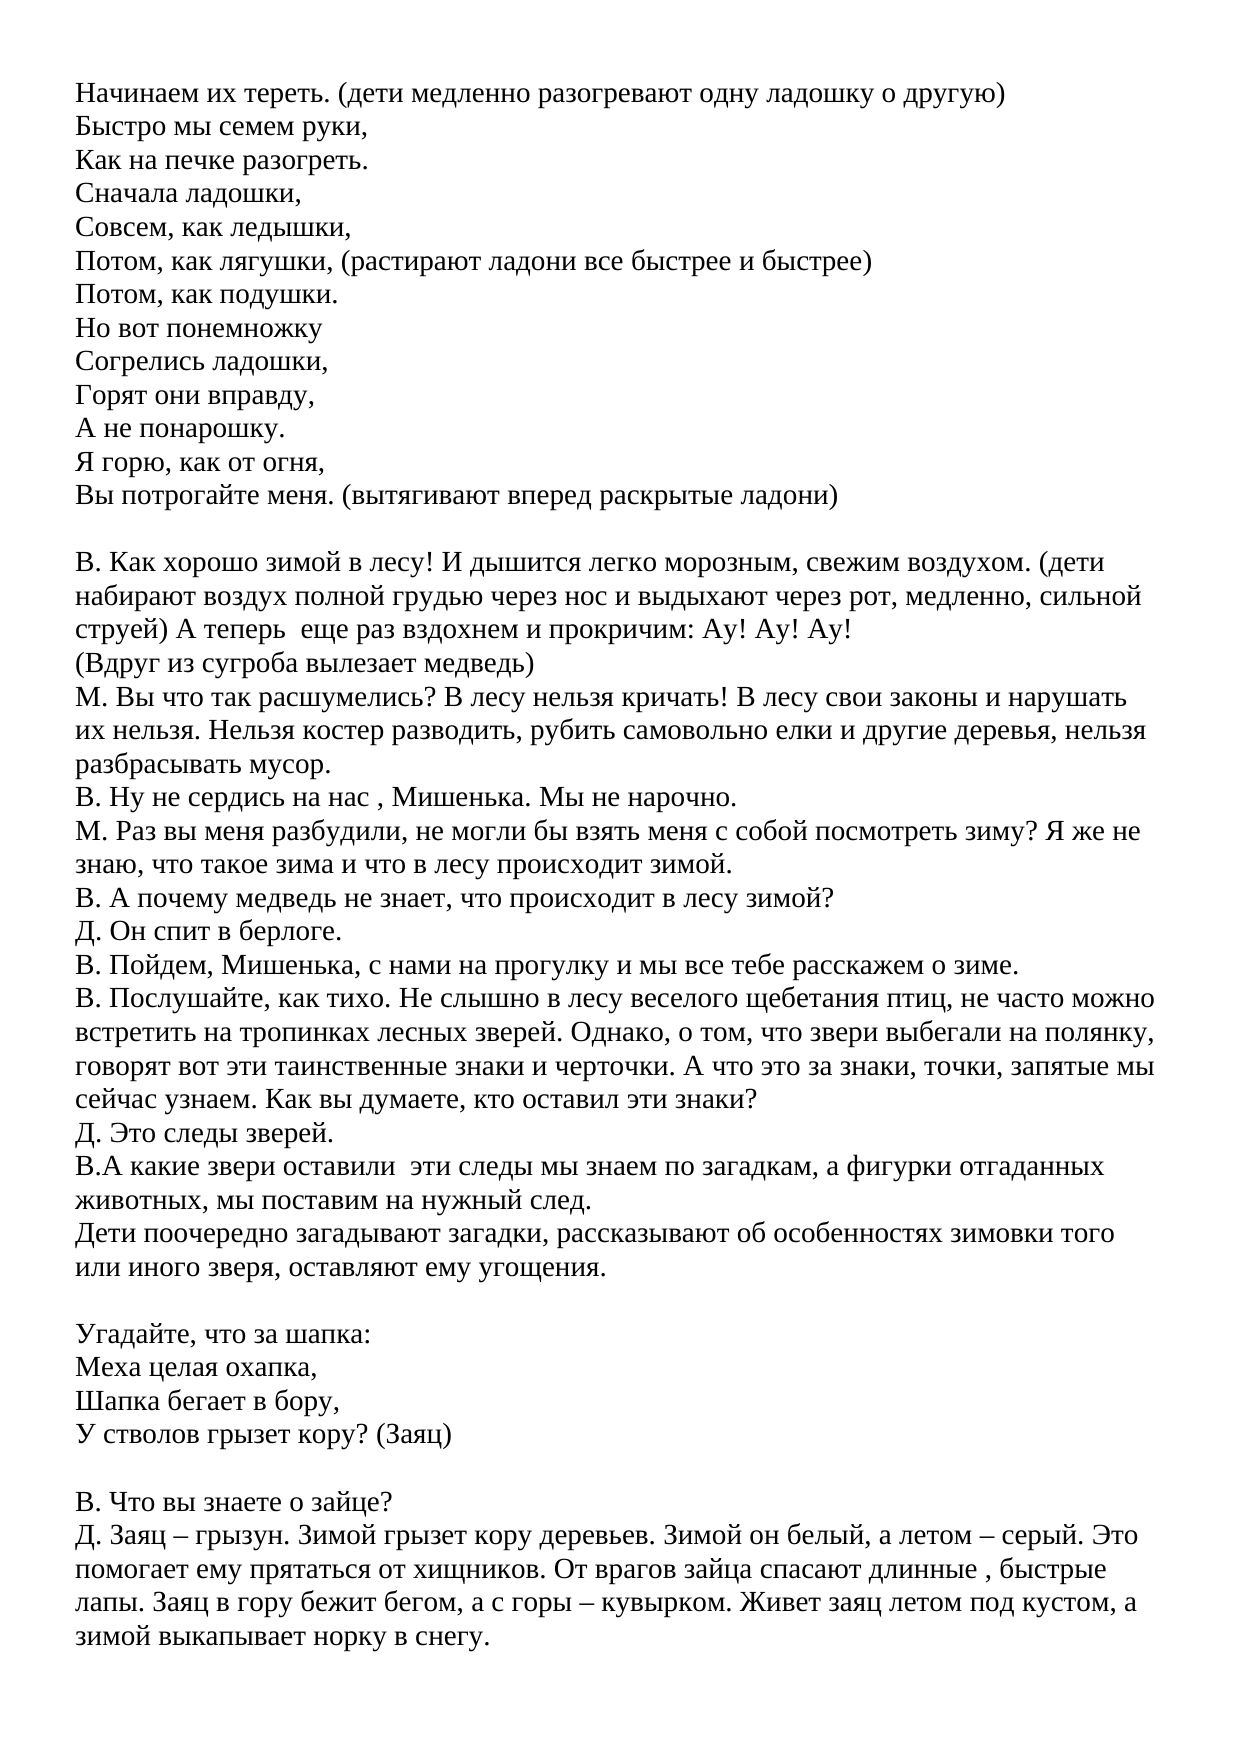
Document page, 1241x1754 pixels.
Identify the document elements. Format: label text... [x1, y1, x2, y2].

text В. Ну не сердись на нас , Мишенька. Мы не нарочно. [75, 779, 1165, 813]
text Д. Заяц – грызун. Зимой грызет кору деревьев. Зимой он белый, а летом – серый. Это помогает ему прятаться от хищников. От врагов зайца спасают длинные , быстрые лапы. Заяц в гору бежит бегом, а с горы – кувырком. Живет заяц летом под кустом, а зимой выкапывает норку в снегу. [75, 1517, 1165, 1651]
text В. Пойдем, Мишенька, с нами на прогулку и мы все тебе расскажем о зиме. [75, 947, 1165, 981]
text В. Как хорошо зимой в лесу! И дышится легко морозным, свежим воздухом. (дети набирают воздух полной грудью через нос и выдыхают через рот, медленно, сильной струей) А теперь еще раз вздохнем и прокричим: Ау! Ау! Ау! [75, 544, 1165, 645]
text Совсем, как ледышки, [75, 209, 1165, 243]
text Д. Он спит в берлоге. [75, 913, 1165, 947]
text У стволов грызет кору? (Заяц) [75, 1417, 1165, 1450]
text Я горю, как от огня, [75, 444, 1165, 477]
text М. Раз вы меня разбудили, не могли бы взять меня с собой посмотреть зиму? Я же не знаю, что такое зима и что в лесу происходит зимой. [75, 813, 1165, 880]
text В. Послушайте, как тихо. Не слышно в лесу веселого щебетания птиц, не часто можно встретить на тропинках лесных зверей. Однако, о том, что звери выбегали на полянку, говорят вот эти таинственные знаки и черточки. А что это за знаки, точки, запятые мы сейчас узнаем. Как вы думаете, кто оставил эти знаки? [75, 981, 1165, 1115]
text Согрелись ладошки, [75, 343, 1165, 377]
text Угадайте, что за шапка: [75, 1316, 1165, 1349]
text Но вот понемножку [75, 310, 1165, 343]
text Начинаем их тереть. (дети медленно разогревают одну ладошку о другую) [75, 75, 1165, 108]
text Меха целая охапка, [75, 1349, 1165, 1383]
text (Вдруг из сугроба вылезает медведь) [75, 645, 1165, 679]
text Потом, как подушки. [75, 276, 1165, 310]
text М. Вы что так расшумелись? В лесу нельзя кричать! В лесу свои законы и нарушать их нельзя. Нельзя костер разводить, рубить самовольно елки и другие деревья, нельзя разбрасывать мусор. [75, 679, 1165, 779]
text Как на печке разогреть. [75, 142, 1165, 176]
text Горят они вправду, [75, 377, 1165, 410]
text В. Что вы знаете о зайце? [75, 1484, 1165, 1517]
text В.А какие звери оставили эти следы мы знаем по загадкам, а фигурки отгаданных животных, мы поставим на нужный след. [75, 1148, 1165, 1215]
text Вы потрогайте меня. (вытягивают вперед раскрытые ладони) [75, 477, 1165, 511]
text Д. Это следы зверей. [75, 1115, 1165, 1148]
text Дети поочередно загадывают загадки, рассказывают об особенностях зимовки того или иного зверя, оставляют ему угощения. [75, 1215, 1165, 1282]
text Шапка бегает в бору, [75, 1383, 1165, 1417]
text А не понарошку. [75, 410, 1165, 444]
text Быстро мы семем руки, [75, 108, 1165, 142]
text Потом, как лягушки, (растирают ладони все быстрее и быстрее) [75, 243, 1165, 276]
text Сначала ладошки, [75, 176, 1165, 209]
text В. А почему медведь не знает, что происходит в лесу зимой? [75, 880, 1165, 913]
